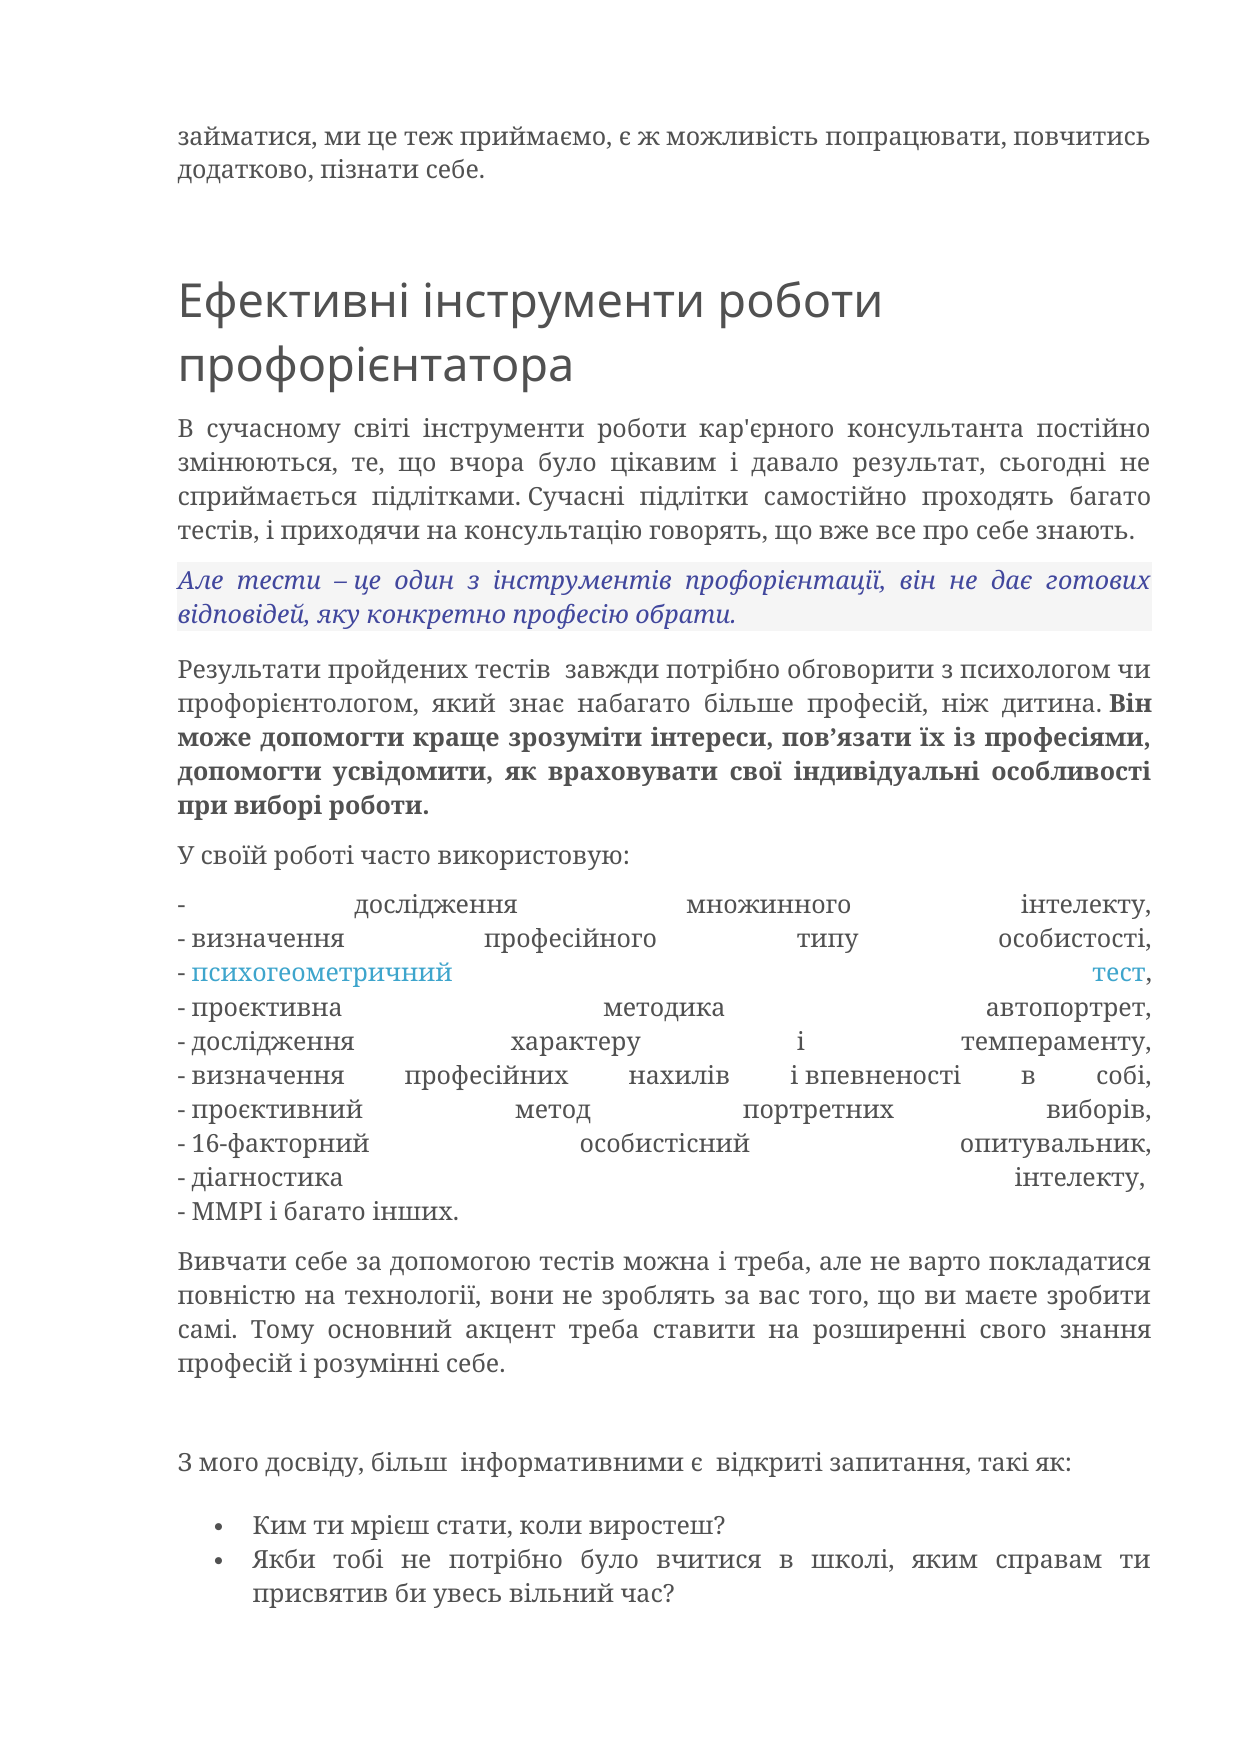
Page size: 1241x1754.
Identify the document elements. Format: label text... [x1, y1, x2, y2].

text Результати пройдених тестів завжди потрібно обговорити з психологом чи профорієнтологом, який знає набагато більше професій, ніж дитина. Він може допомогти краще зрозуміти інтереси, пов’язати їх із професіями, допомогти усвідомити, як враховувати свої індивідуальні особливості при виборі роботи. [177, 651, 1152, 822]
text У своїй роботі часто використовую: [177, 837, 1152, 871]
text Вивчати себе за допомогою тестів можна і треба, але не варто покладатися повністю на технології, вони не зроблять за вас того, що ви маєте зробити самі. Тому основний акцент треба ставити на розширенні свого знання професій і розумінні себе. [177, 1243, 1152, 1379]
list Якби тобі не потрібно було вчитися в школі, яким справам ти присвятив би увесь вільний час? [215, 1542, 1152, 1610]
text З мого досвіду, більш інформативними є відкриті запитання, такі як: [177, 1445, 1152, 1479]
list Ким ти мрієш стати, коли виростеш? [215, 1508, 1152, 1542]
text Ефективні інструменти роботи профорієнтатора [177, 267, 1152, 395]
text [177, 118, 1152, 186]
text В сучасному світі інструменти роботи кар'єрного консультанта постійно змінюються, те, що вчора було цікавим і давало результат, сьогодні не сприймається підлітками. Сучасні підлітки самостійно проходять багато тестів, і приходячи на консультацію говорять, що вже все про себе знають. [177, 411, 1152, 547]
text - дослідження множинного інтелекту, - визначення професійного типу особистості, - психогеометричний тест, - проєктивна методика автопортрет, - дослідження характеру і темпераменту, - визначення професійних нахилів і впевненості в собі, - проєктивний метод портретних виборів, - 16-факторний особистісний опитувальник, - діагностика інтелекту, - MMPI і багато інших. [177, 887, 1152, 1228]
text Але тести – це один з інструментів профорієнтації, він не дає готових відповідей, яку конкретно професію обрати. [177, 562, 1152, 631]
